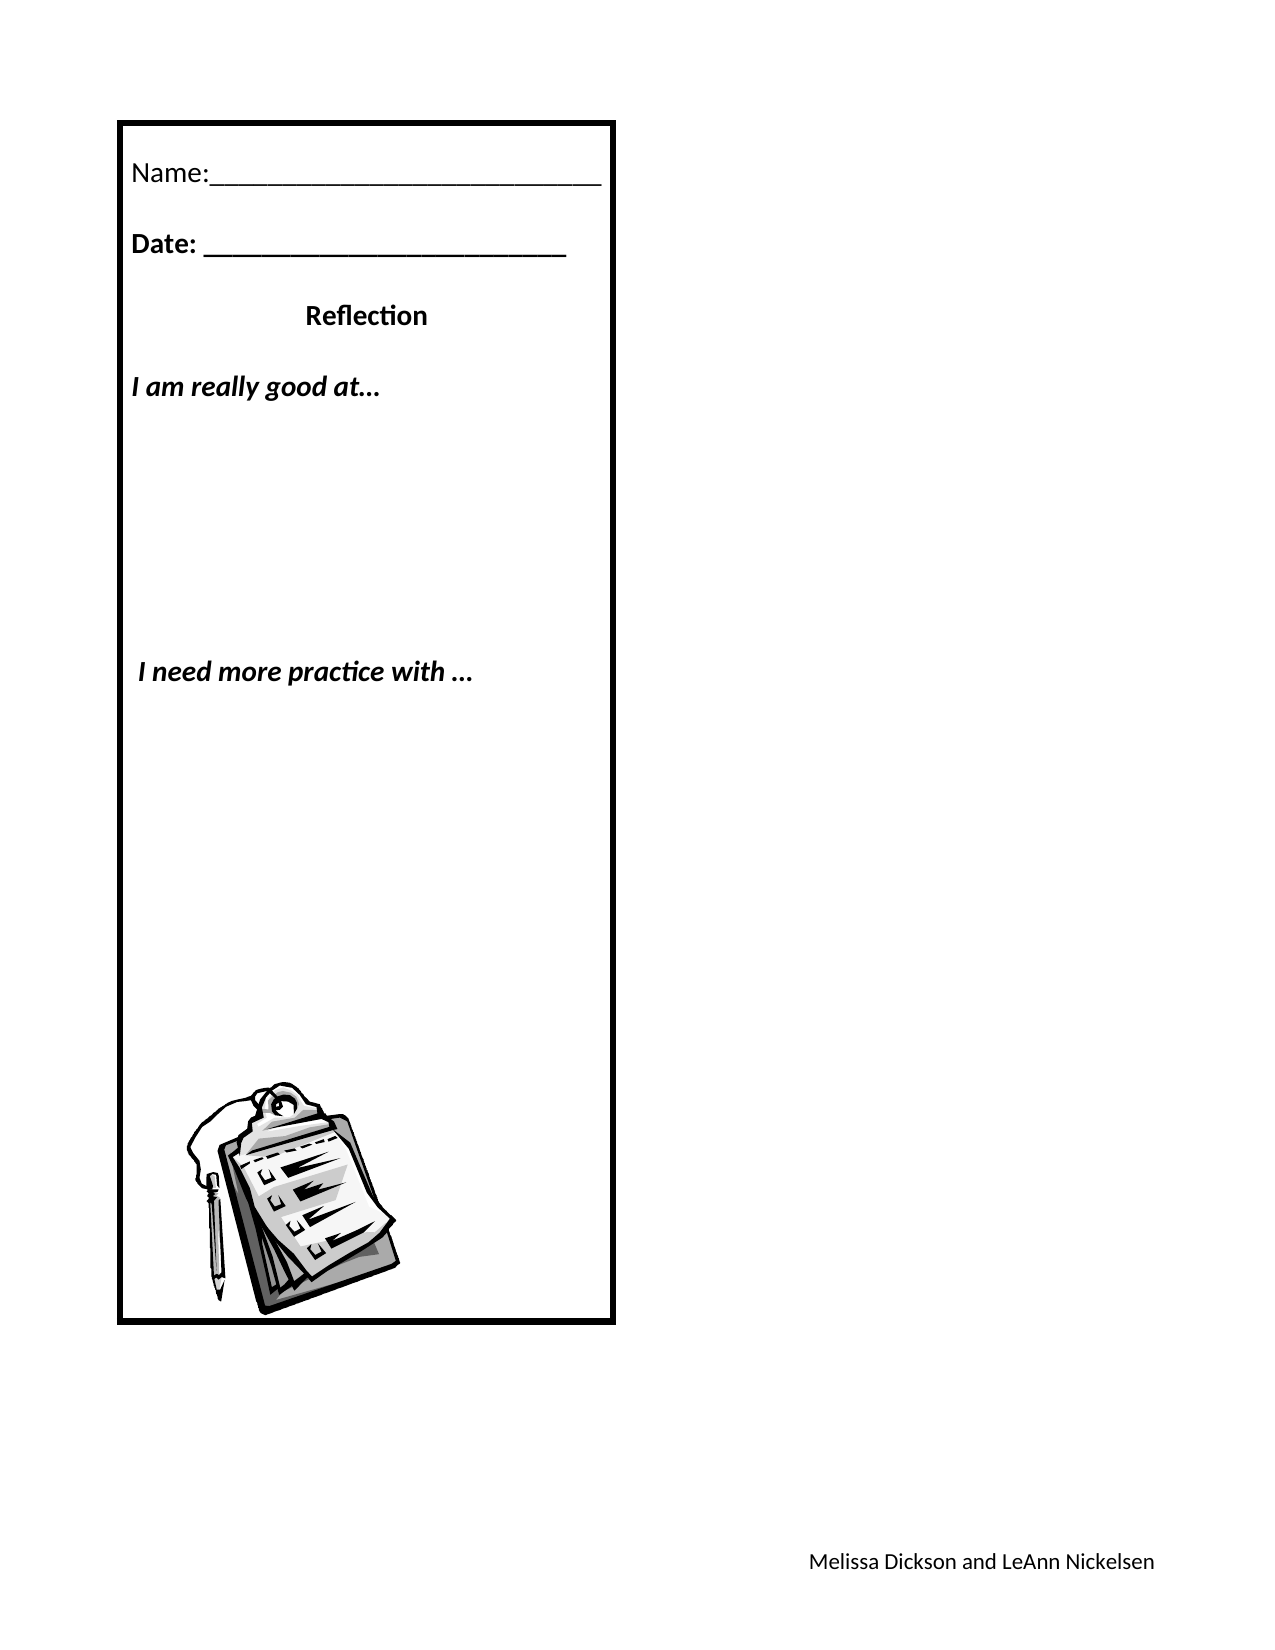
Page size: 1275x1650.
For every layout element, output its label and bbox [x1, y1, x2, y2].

table_header [123, 126, 610, 1318]
